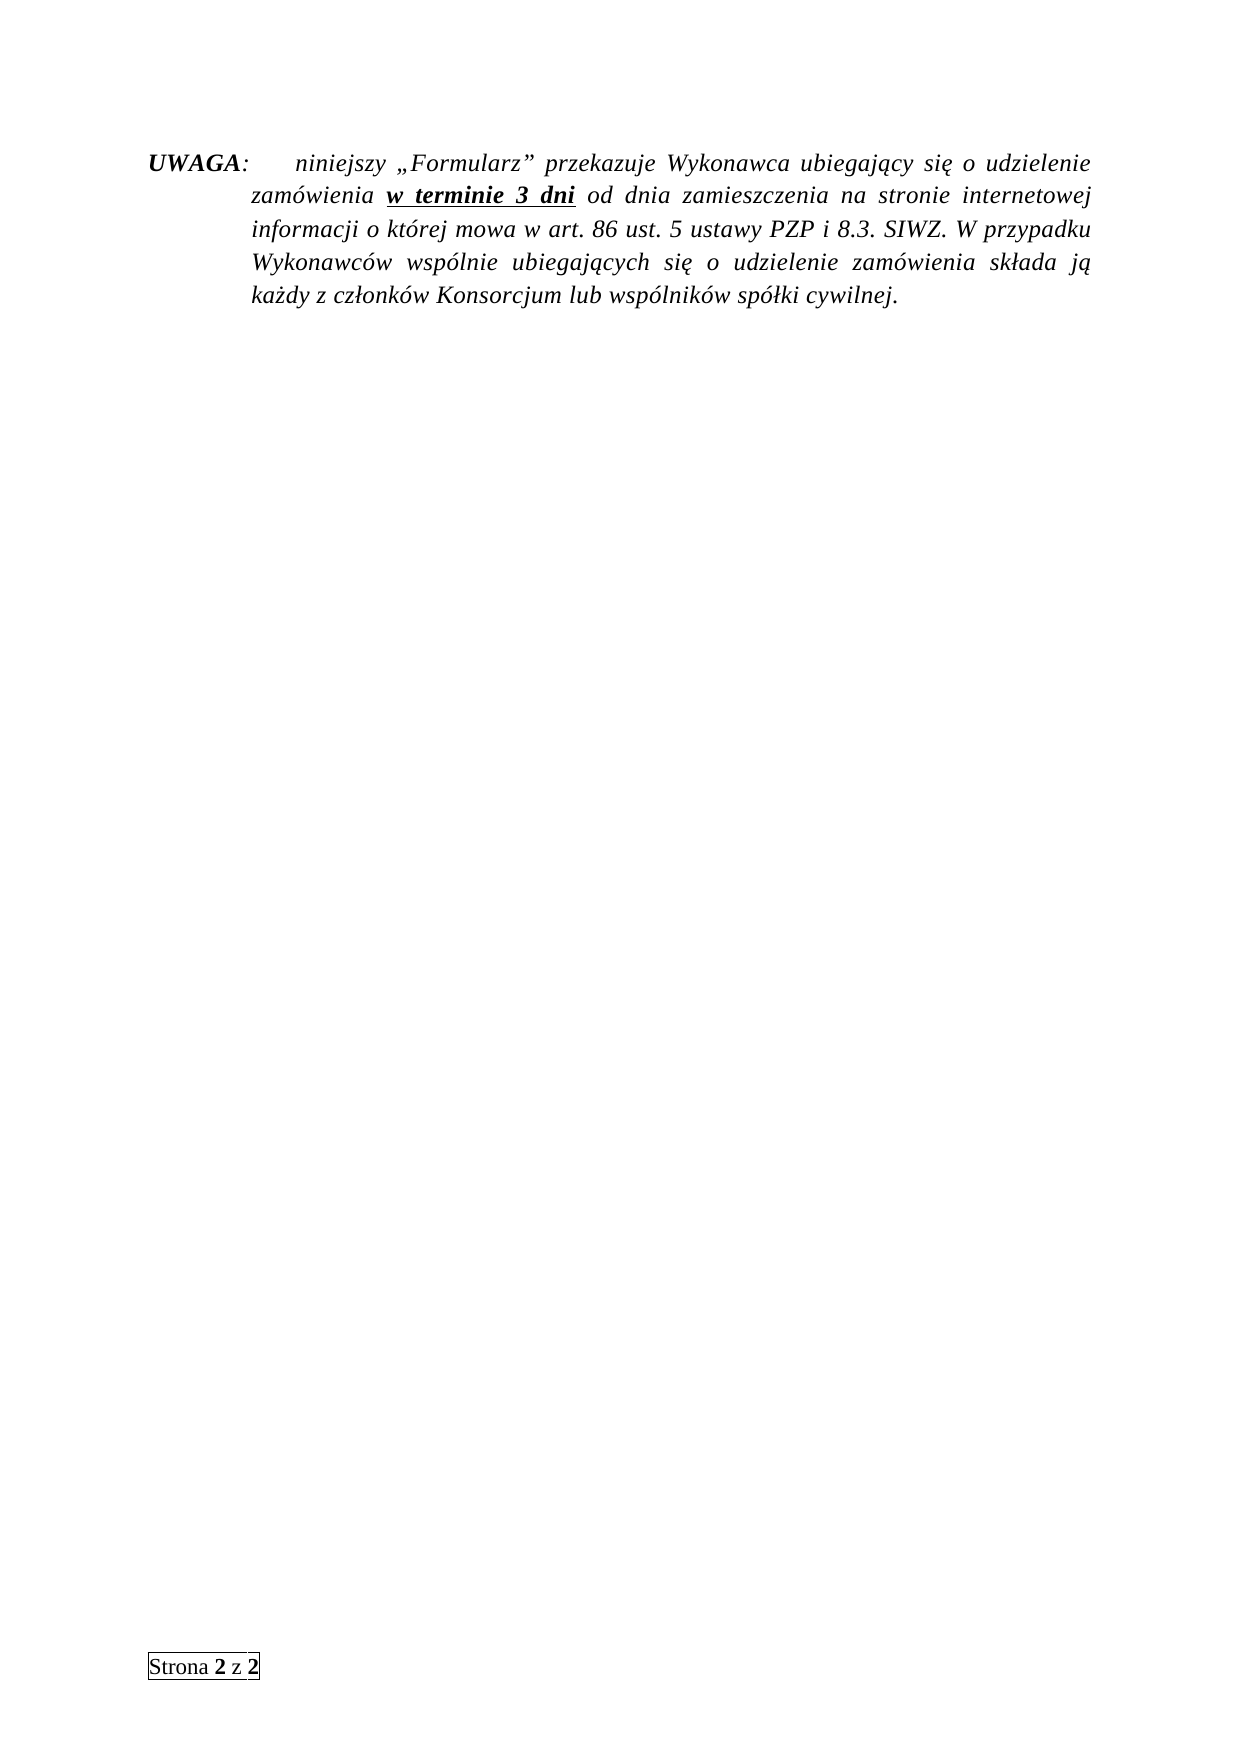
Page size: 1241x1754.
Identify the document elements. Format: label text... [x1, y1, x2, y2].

text UWAGA: niniejszy „Formularz” przekazuje Wykonawca ubiegający się o udzielenie zamówienia w terminie 3 dni od dnia zamieszczenia na stronie internetowej informacji o której mowa w art. 86 ust. 5 ustawy PZP i 8.3. SIWZ. W przypadku Wykonawców wspólnie ubiegających się o udzielenie zamówienia składa ją każdy z członków Konsorcjum lub wspólników spółki cywilnej. [148, 148, 1093, 308]
